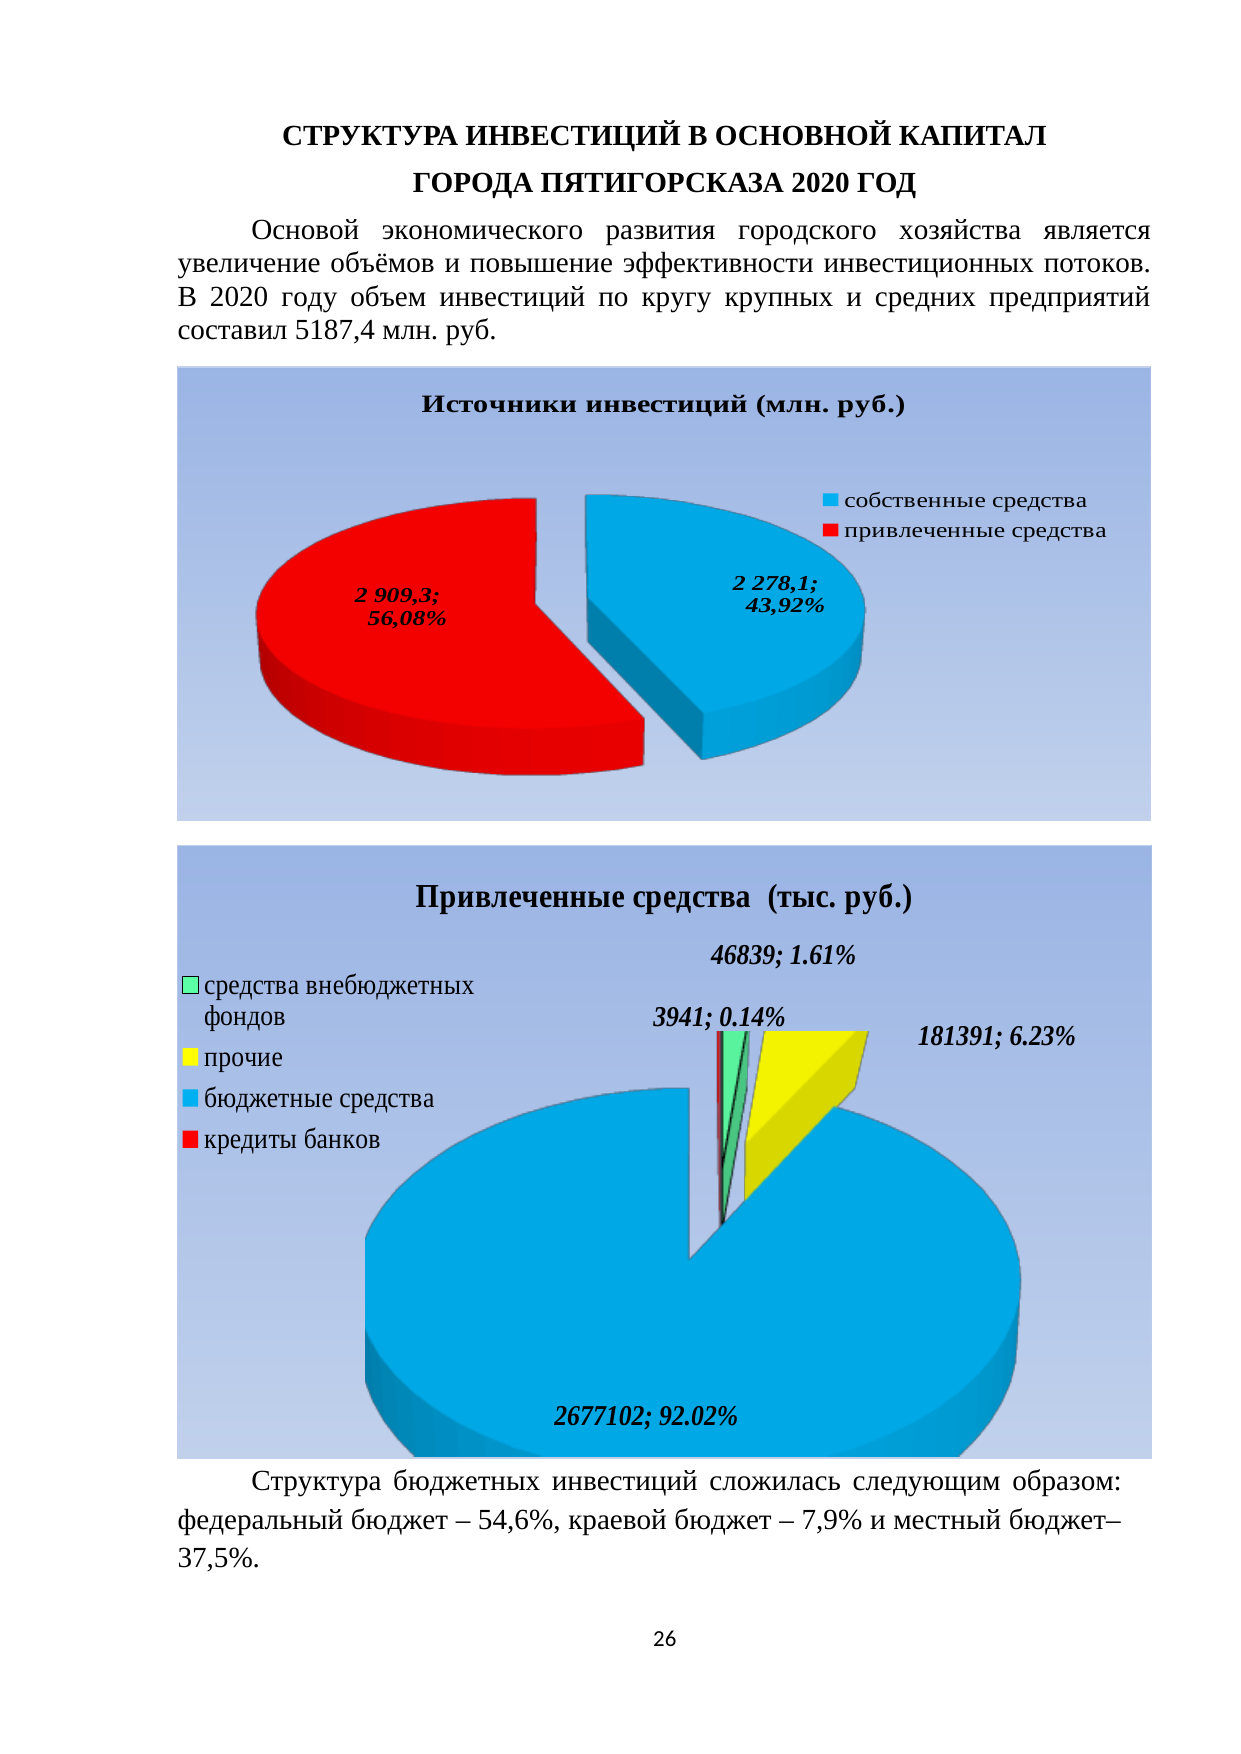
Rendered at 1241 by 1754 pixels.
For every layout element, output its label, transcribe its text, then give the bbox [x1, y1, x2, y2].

text Структура бюджетных инвестиций сложилась следующим образом: федеральный бюджет – 54,6%, краевой бюджет – 7,9% и местный бюджет– 37,5%. [177, 1459, 1122, 1574]
subtitle Структура инвестиций в основной капитал [177, 118, 1152, 152]
text города Пятигорсказа 2020 год [177, 165, 1152, 198]
text Основой экономического развития городского хозяйства является увеличение объёмов и повышение эффективности инвестиционных потоков. В 2020 году объем инвестиций по кругу крупных и средних предприятий составил 5187,4 млн. руб. [177, 212, 1152, 346]
